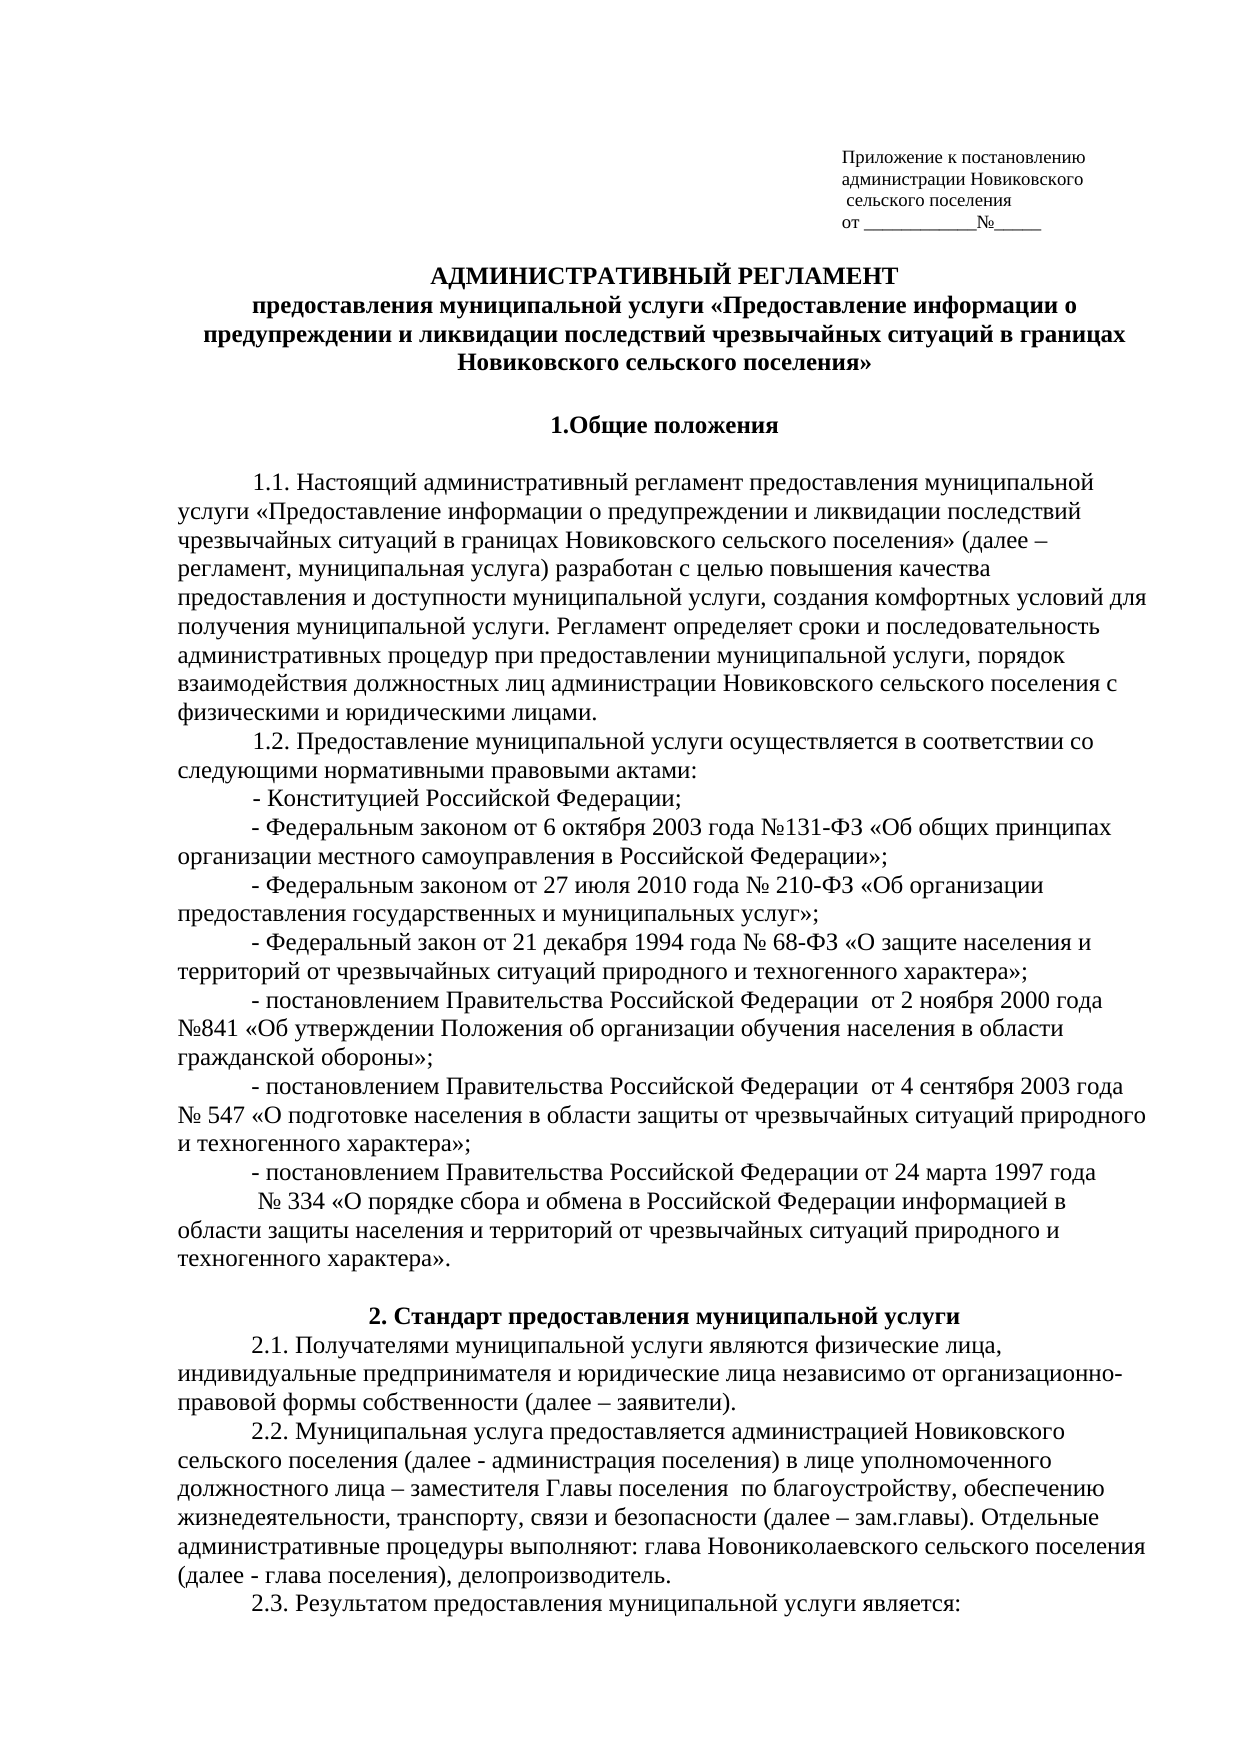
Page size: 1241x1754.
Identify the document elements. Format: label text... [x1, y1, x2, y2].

text - постановлением Правительства Российской Федерации от 24 марта 1997 года [177, 1157, 1152, 1186]
text предупреждении и ликвидации последствий чрезвычайных ситуаций в границах [177, 319, 1152, 347]
text АДМИНИСТРАТИВНЫЙ РЕГЛАМЕНТ [177, 261, 1152, 290]
text - постановлением Правительства Российской Федерации от 4 сентября 2003 года № 547 «О подготовке населения в области защиты от чрезвычайных ситуаций природного и техногенного характера»; [177, 1071, 1152, 1157]
text сельского поселения [842, 189, 1152, 211]
text предоставления муниципальной услуги «Предоставление информации о [177, 290, 1152, 319]
text 2.1. Получателями муниципальной услуги являются физические лица, индивидуальные предпринимателя и юридические лица независимо от организационно-правовой формы собственности (далее – заявители). [177, 1330, 1152, 1416]
text администрации Новиковского [842, 168, 1152, 189]
text - постановлением Правительства Российской Федерации от 2 ноября 2000 года №841 «Об утверждении Положения об организации обучения населения в области гражданской обороны»; [177, 985, 1152, 1071]
text от ____________№_____ [842, 211, 1152, 232]
text 1.Общие положения [177, 410, 1152, 438]
text - Федеральным законом от 6 октября 2003 года №131-ФЗ «Об общих принципах организации местного самоуправления в Российской Федерации»; [177, 812, 1152, 870]
text - Федеральный закон от 21 декабря 1994 года № 68-ФЗ «О защите населения и территорий от чрезвычайных ситуаций природного и техногенного характера»; [177, 927, 1152, 985]
text Приложение к постановлению [842, 146, 1152, 168]
text 2. Стандарт предоставления муниципальной услуги [177, 1301, 1152, 1330]
text № 334 «О порядке сбора и обмена в Российской Федерации информацией в области защиты населения и территорий от чрезвычайных ситуаций природного и техногенного характера». [177, 1186, 1152, 1272]
text 1.2. Предоставление муниципальной услуги осуществляется в соответствии со следующими нормативными правовыми актами: [177, 726, 1152, 783]
text 2.3. Результатом предоставления муниципальной услуги является: [177, 1588, 1152, 1617]
text Новиковского сельского поселения» [177, 347, 1152, 376]
text 2.2. Муниципальная услуга предоставляется администрацией Новиковского сельского поселения (далее - администрация поселения) в лице уполномоченного должностного лица – заместителя Главы поселения по благоустройству, обеспечению жизнедеятельности, транспорту, связи и безопасности (далее – зам.главы). Отдельные административные процедуры выполняют: глава Новониколаевского сельского поселения (далее - глава поселения), делопроизводитель. [177, 1416, 1152, 1588]
text - Конституцией Российской Федерации; [177, 783, 1152, 812]
text - Федеральным законом от 27 июля 2010 года № 210-ФЗ «Об организации предоставления государственных и муниципальных услуг»; [177, 870, 1152, 927]
text 1.1. Настоящий административный регламент предоставления муниципальной услуги «Предоставление информации о предупреждении и ликвидации последствий чрезвычайных ситуаций в границах Новиковского сельского поселения» (далее – регламент, муниципальная услуга) разработан с целью повышения качества предоставления и доступности муниципальной услуги, создания комфортных условий для получения муниципальной услуги. Регламент определяет сроки и последовательность административных процедур при предоставлении муниципальной услуги, порядок взаимодействия должностных лиц администрации Новиковского сельского поселения с физическими и юридическими лицами. [177, 467, 1152, 726]
